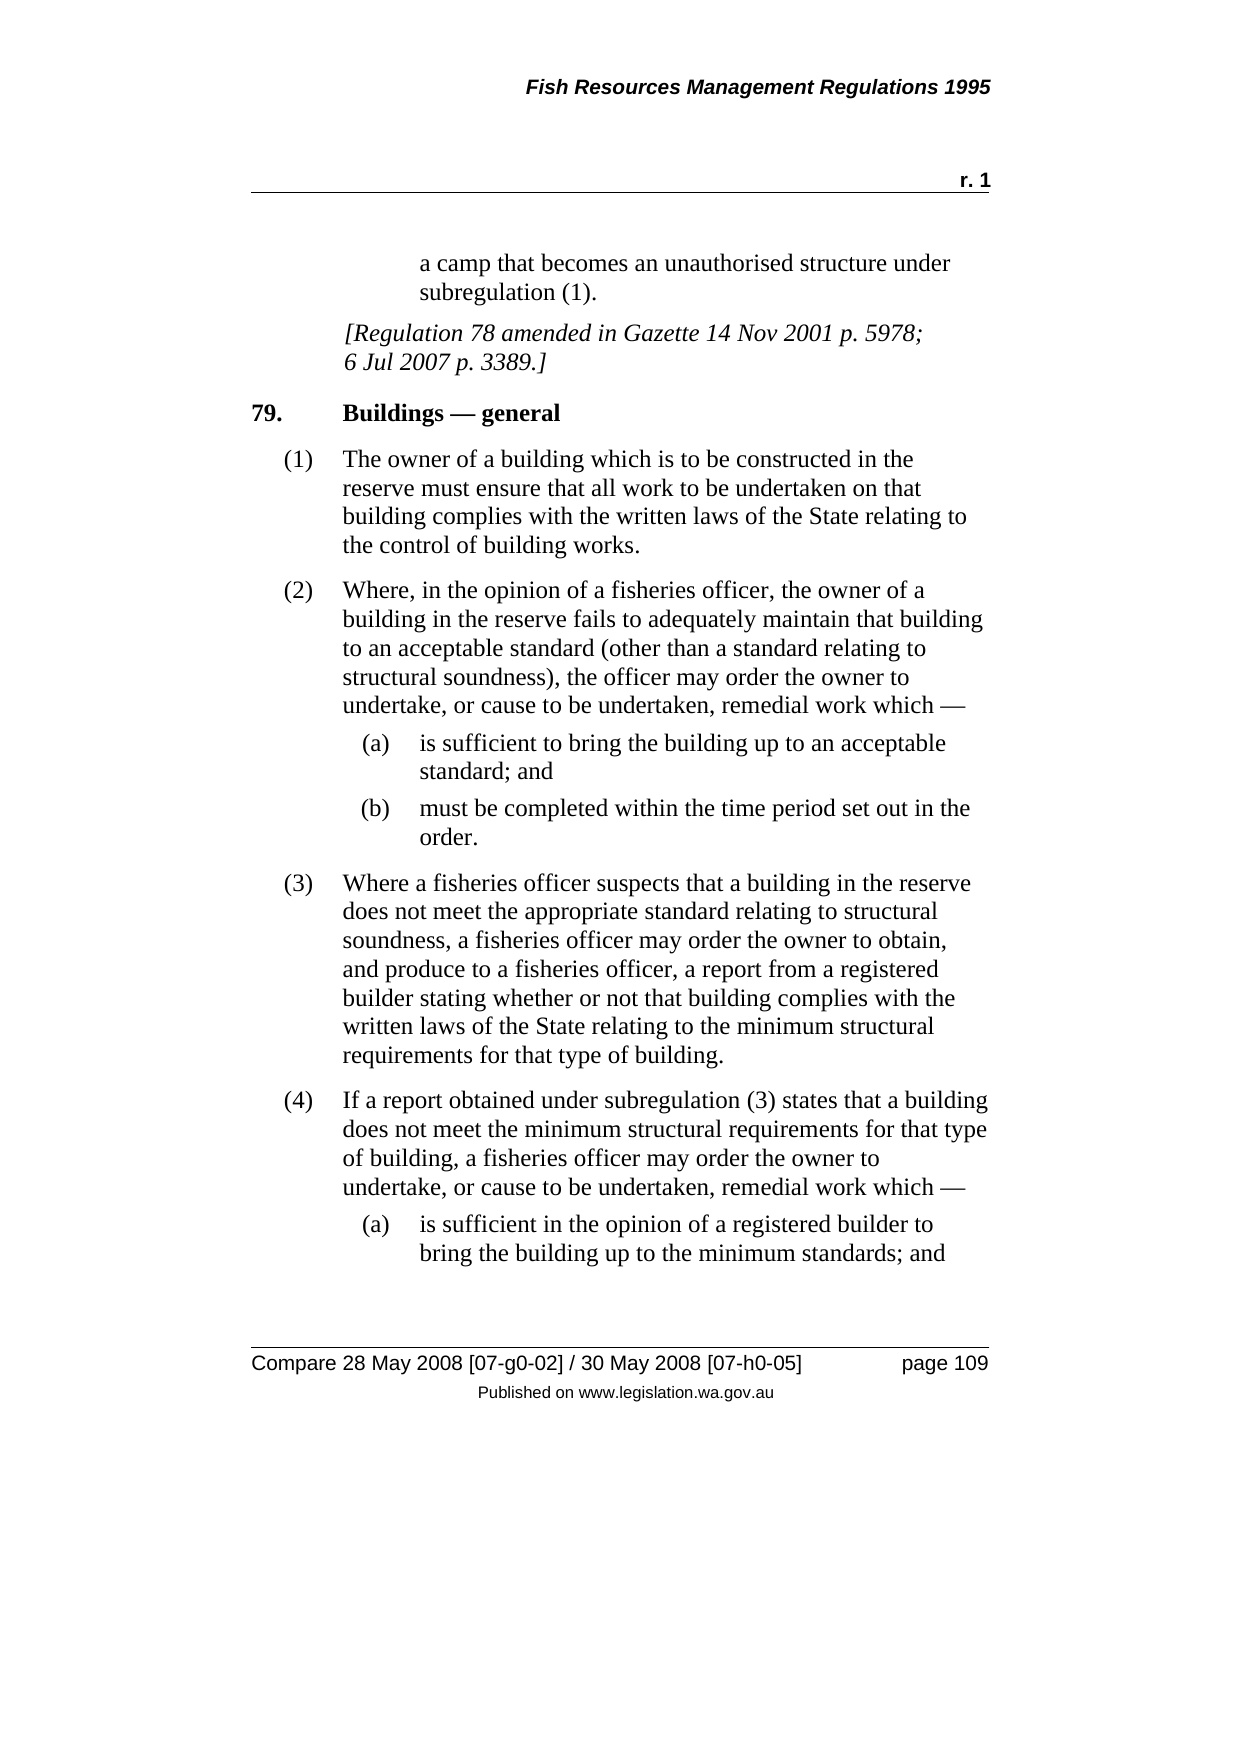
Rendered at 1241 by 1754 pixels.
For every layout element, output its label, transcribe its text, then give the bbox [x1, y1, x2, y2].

text (2) Where, in the opinion of a fisheries officer, the owner of a building in the reserve fails to adequately maintain that building to an acceptable standard (other than a standard relating to structural soundness), the officer may order the owner to undertake, or cause to be undertaken, remedial work which — [251, 576, 989, 719]
text (b) must be completed within the time period set out in the order. [251, 793, 989, 851]
text (4) If a report obtained under subregulation (3) states that a building does not meet the minimum structural requirements for that type of building, a fisheries officer may order the owner to undertake, or cause to be undertaken, remedial work which — [251, 1086, 989, 1201]
text (a) is sufficient in the opinion of a registered builder to bring the building up to the minimum standards; and [251, 1209, 989, 1266]
text (3) Where a fisheries officer suspects that a building in the reserve does not meet the appropriate standard relating to structural soundness, a fisheries officer may order the owner to obtain, and produce to a fisheries officer, a report from a registered builder stating whether or not that building complies with the written laws of the State relating to the minimum structural requirements for that type of building. [251, 868, 989, 1069]
text [Regulation 78 amended in Gazette 14 Nov 2001 p. 5978; 6 Jul 2007 p. 3389.] [251, 318, 989, 376]
text (1) The owner of a building which is to be constructed in the reserve must ensure that all work to be undertaken on that building complies with the written laws of the State relating to the control of building works. [251, 444, 989, 559]
subtitle 79. Buildings — general [251, 398, 989, 427]
text (a) is sufficient to bring the building up to an acceptable standard; and [251, 728, 989, 785]
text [251, 248, 989, 306]
